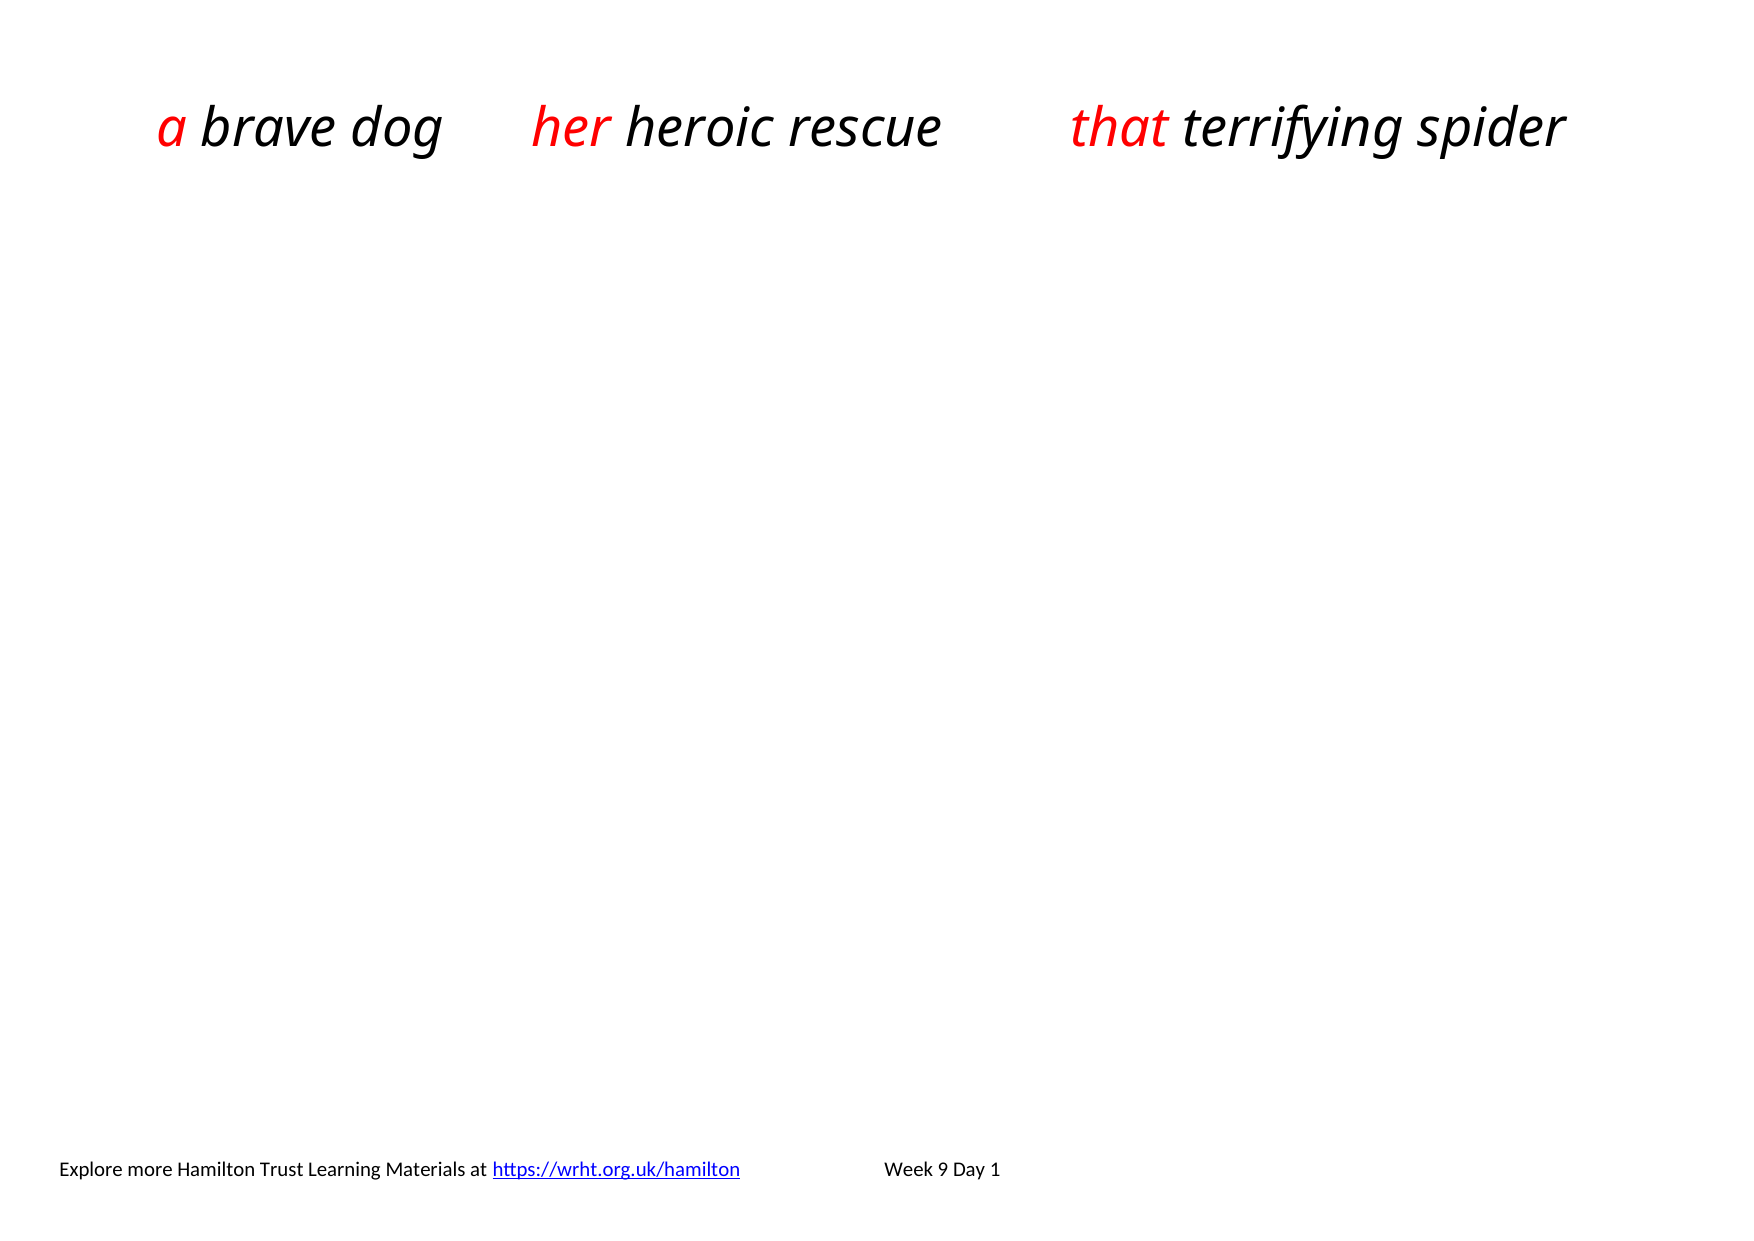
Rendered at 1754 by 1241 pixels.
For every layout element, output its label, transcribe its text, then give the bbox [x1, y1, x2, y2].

text a brave dog her heroic rescue that terrifying spider [59, 89, 1669, 162]
